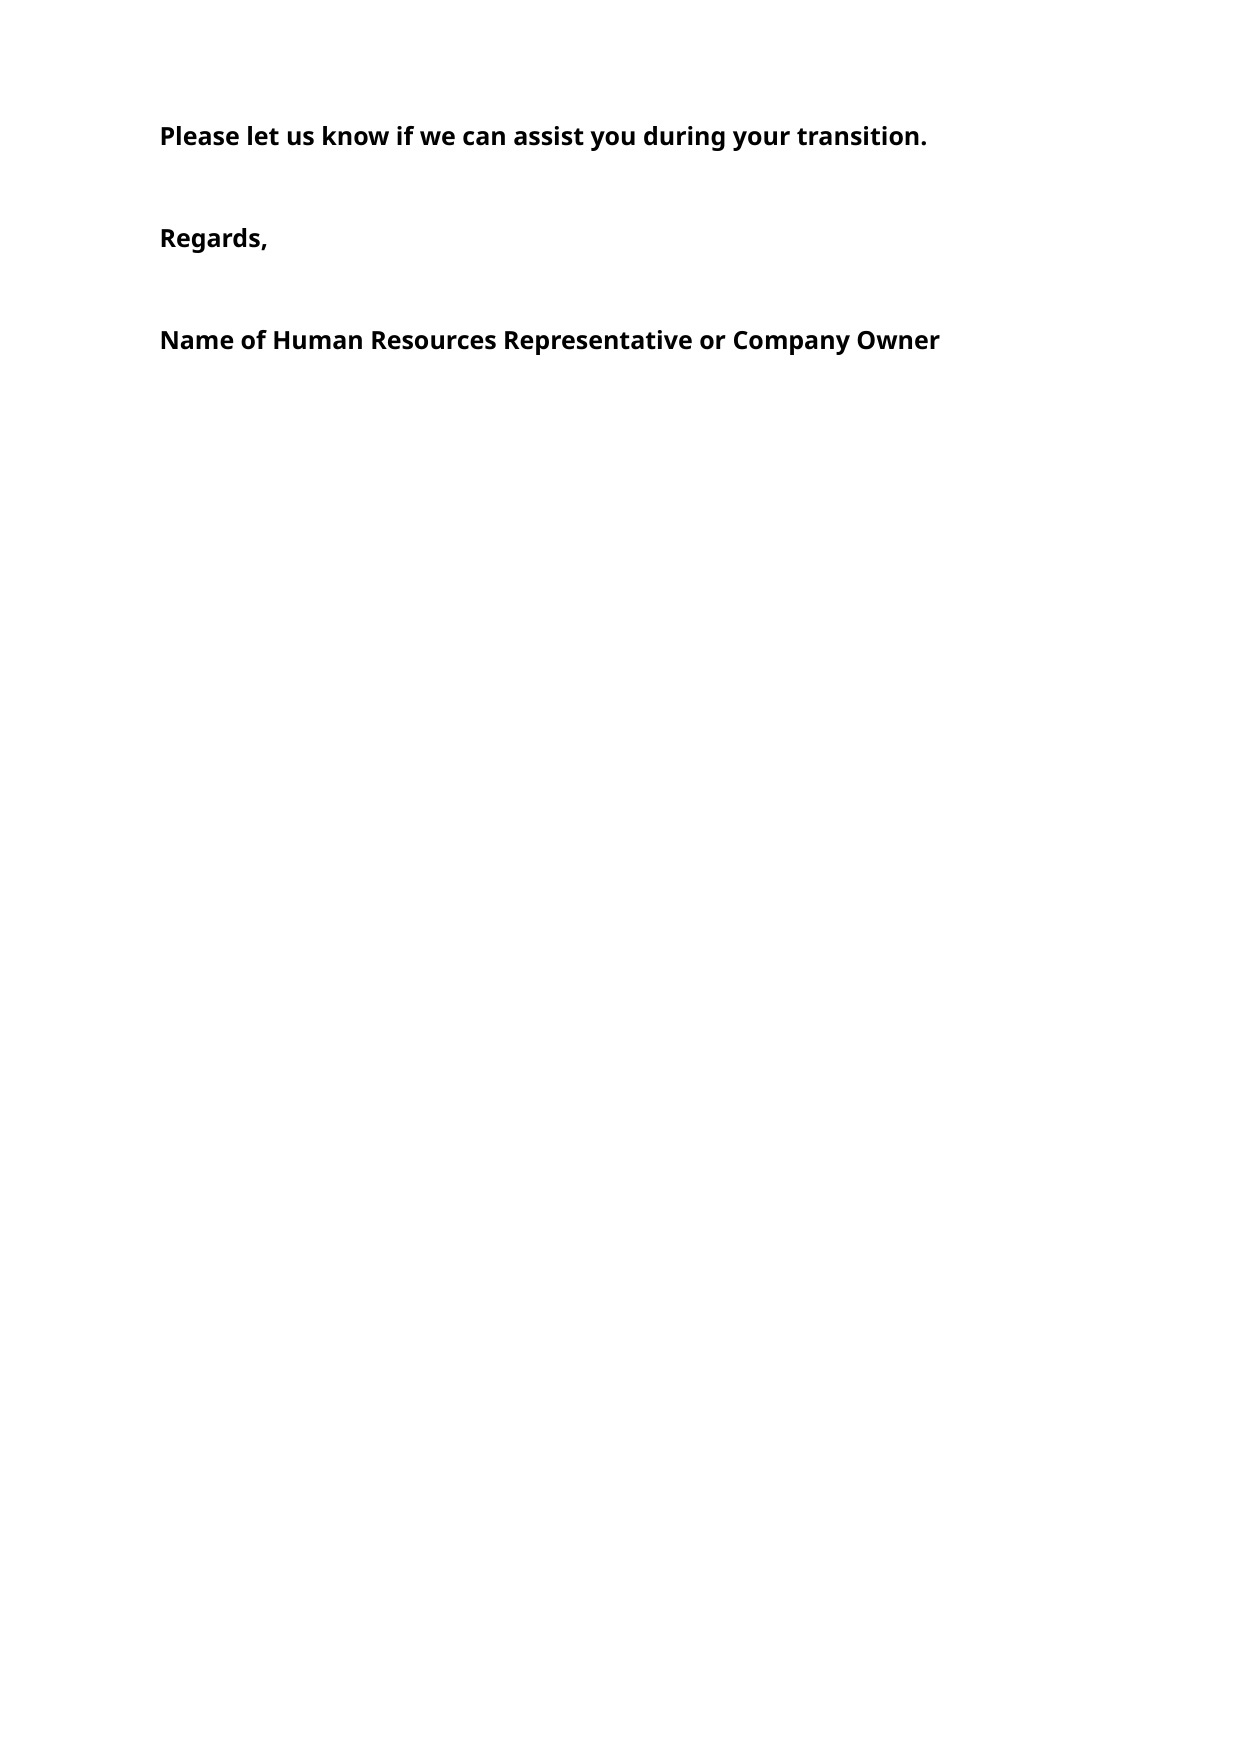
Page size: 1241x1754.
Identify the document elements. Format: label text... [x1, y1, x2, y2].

text Regards, [159, 220, 1087, 254]
text Name of Human Resources Representative or Company Owner [159, 322, 1087, 356]
text Please let us know if we can assist you during your transition. [159, 118, 1087, 152]
